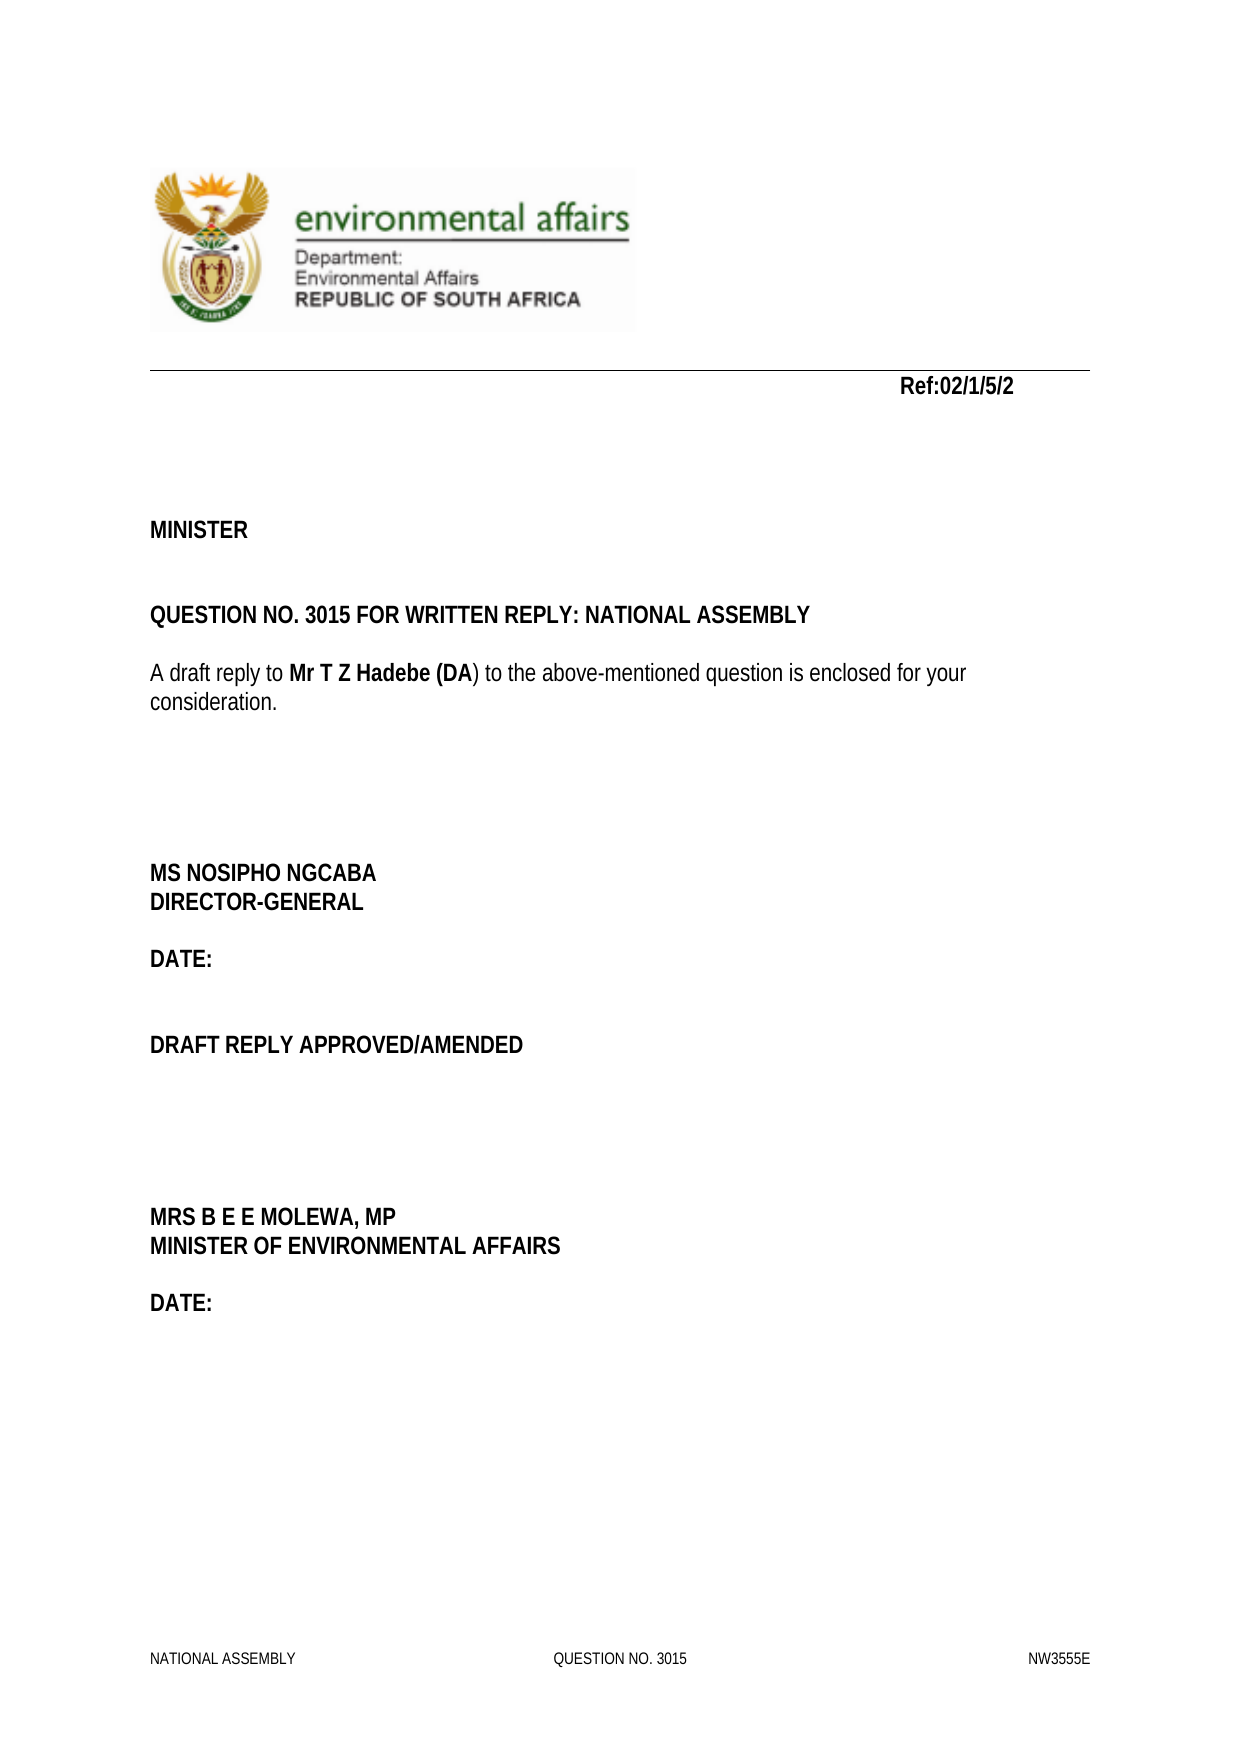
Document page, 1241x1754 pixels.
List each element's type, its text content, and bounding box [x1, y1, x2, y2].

text DATE: [150, 1288, 1090, 1317]
text MINISTER [150, 514, 1090, 543]
text DATE: [150, 944, 1090, 973]
text Ref:02/1/5/2 [825, 371, 1090, 400]
text MRS B E E MOLEWA, MP [150, 1202, 1090, 1231]
text A draft reply to Mr T Z Hadebe (DA) to the above-mentioned question is enclosed for your consideration. [150, 658, 1090, 715]
text DIRECTOR-GENERAL [150, 887, 1090, 916]
text MS NOSIPHO NGCABA [150, 858, 1090, 887]
text DRAFT REPLY APPROVED/AMENDED [150, 1030, 1090, 1059]
text QUESTION NO. 3015 FOR WRITTEN REPLY: NATIONAL ASSEMBLY [150, 601, 1090, 629]
text MINISTER OF ENVIRONMENTAL AFFAIRS [150, 1231, 1090, 1259]
